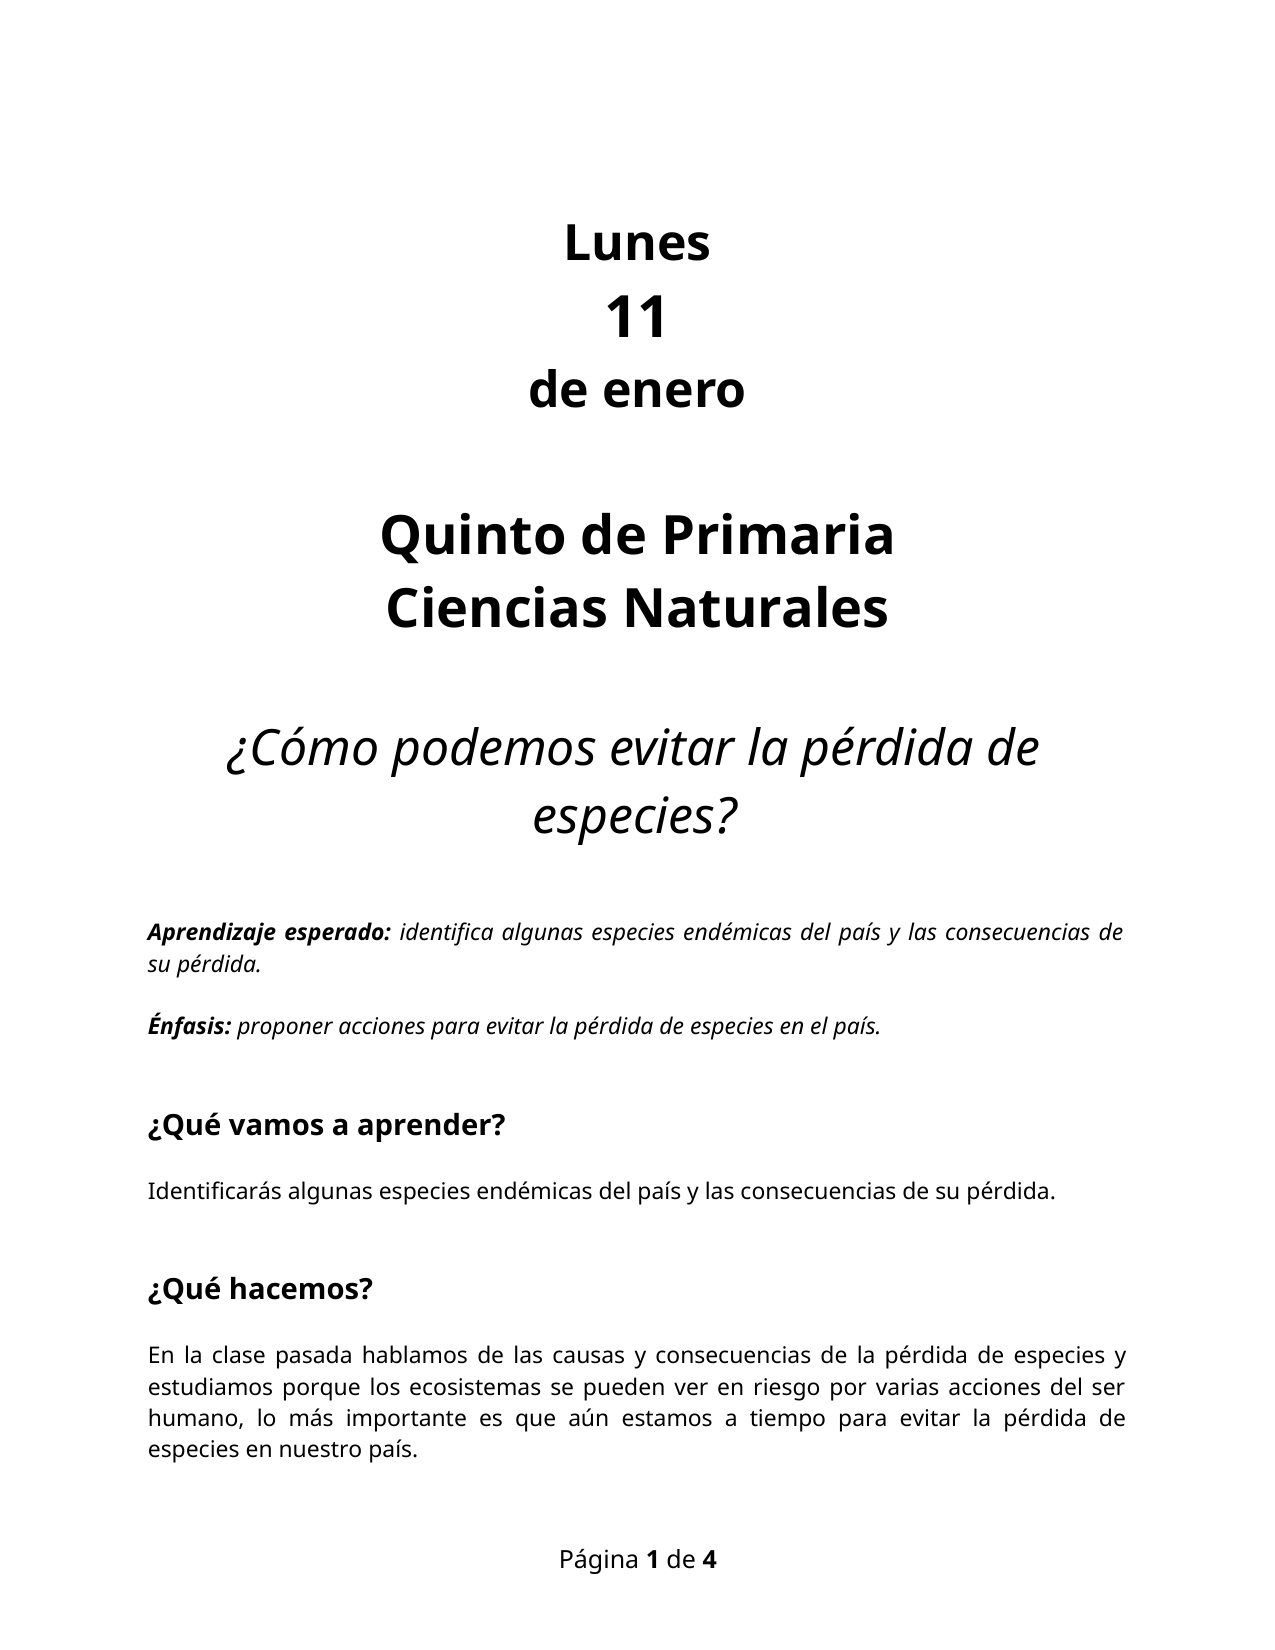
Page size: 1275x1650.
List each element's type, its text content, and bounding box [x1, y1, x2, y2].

text Identificarás algunas especies endémicas del país y las consecuencias de su pérdida. [148, 1175, 1127, 1206]
text Lunes [148, 207, 1127, 275]
text de enero [148, 354, 1127, 422]
text En la clase pasada hablamos de las causas y consecuencias de la pérdida de especies y estudiamos porque los ecosistemas se pueden ver en riesgo por varias acciones del ser humano, lo más importante es que aún estamos a tiempo para evitar la pérdida de especies en nuestro país. [148, 1339, 1127, 1464]
text 11 [148, 275, 1127, 354]
text ¿Qué hacemos? [148, 1268, 1127, 1308]
text Ciencias Naturales [148, 570, 1127, 644]
text ¿Cómo podemos evitar la pérdida de especies? [148, 712, 1127, 848]
text Aprendizaje esperado: identifica algunas especies endémicas del país y las consecuencias de su pérdida. [148, 916, 1127, 979]
text Quinto de Primaria [148, 496, 1127, 570]
text ¿Qué vamos a aprender? [148, 1104, 1127, 1143]
text Énfasis: proponer acciones para evitar la pérdida de especies en el país. [148, 1010, 1127, 1041]
